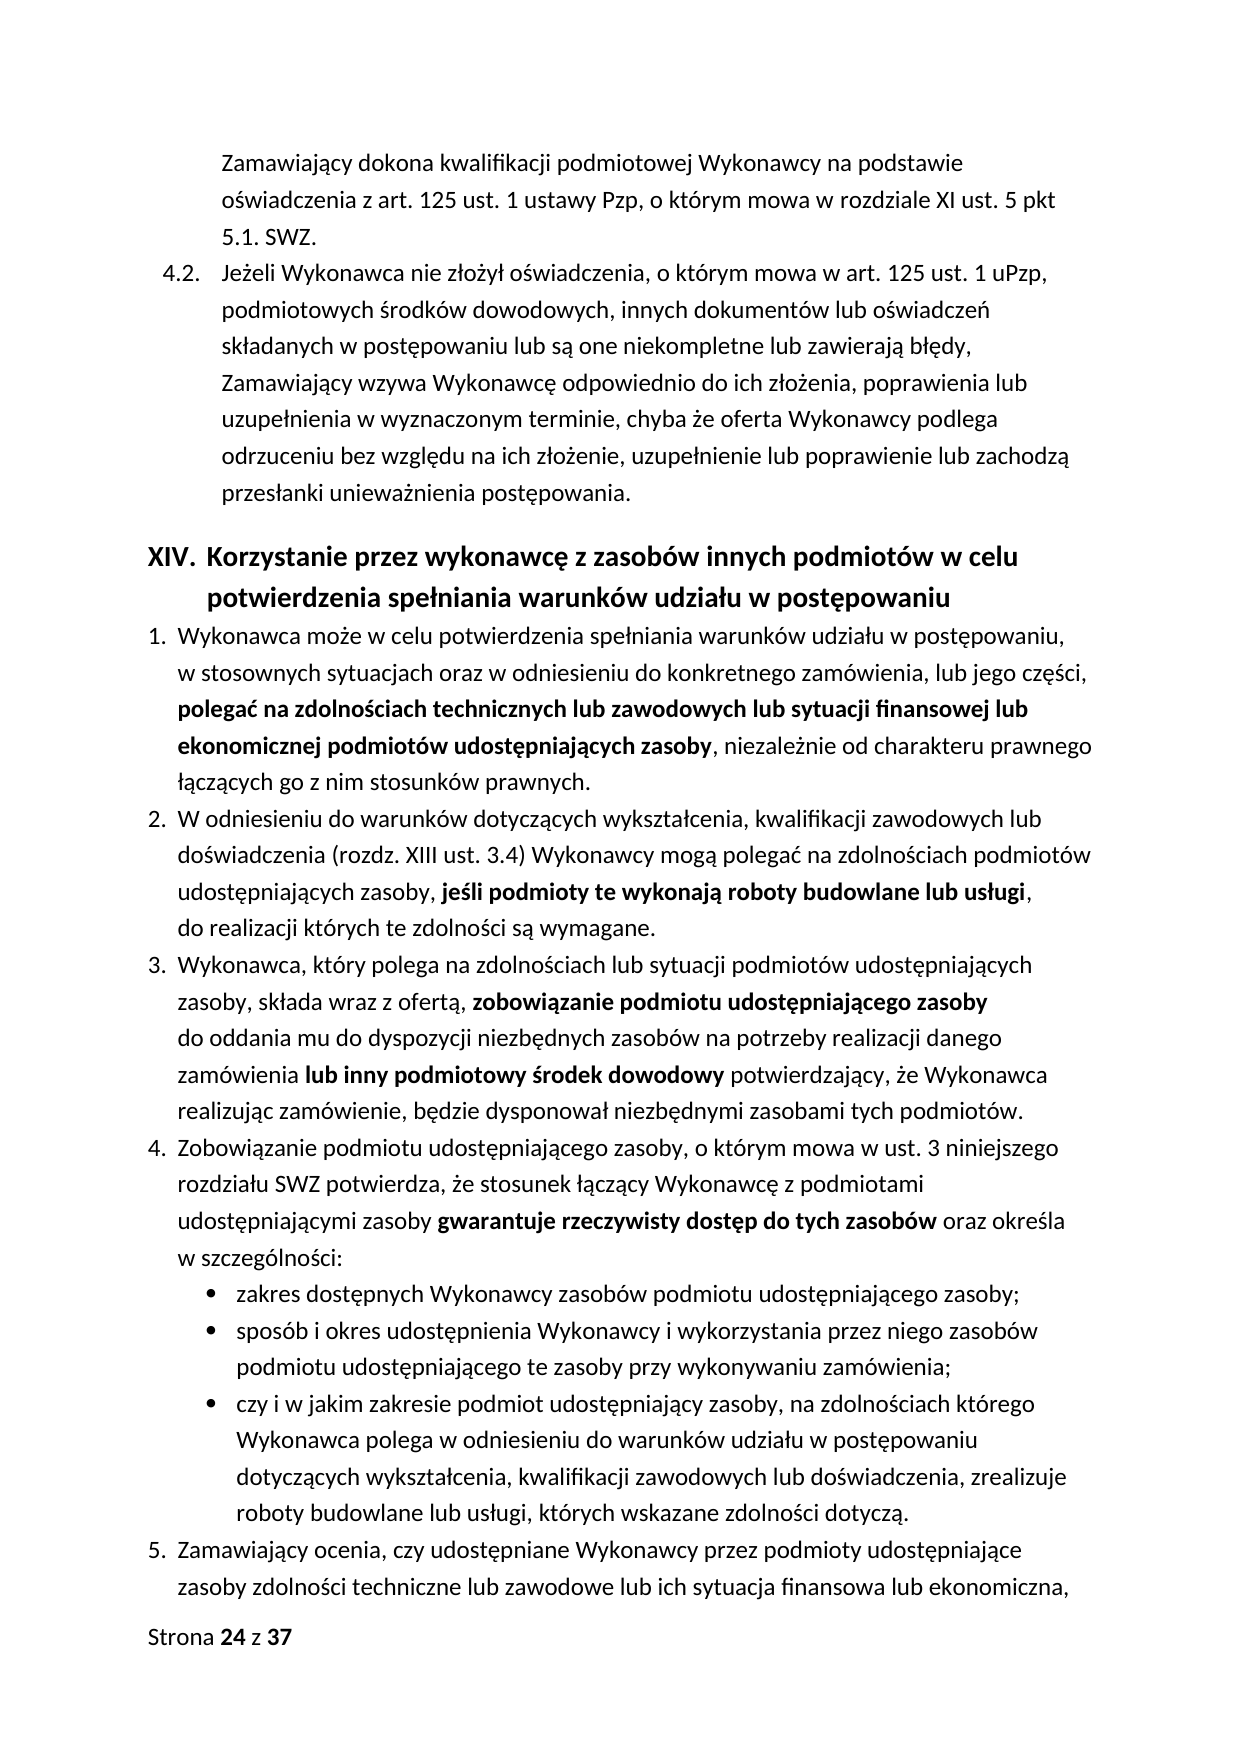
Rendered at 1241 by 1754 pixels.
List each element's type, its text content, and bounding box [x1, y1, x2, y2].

subtitle Korzystanie przez wykonawcę z zasobów innych podmiotów w celu potwierdzenia spełniania warunków udziału w postępowaniu [148, 538, 1093, 615]
list Zobowiązanie podmiotu udostępniającego zasoby, o którym mowa w ust. 3 niniejszego rozdziału SWZ potwierdza, że stosunek łączący Wykonawcę z podmiotami udostępniającymi zasoby gwarantuje rzeczywisty dostęp do tych zasobów oraz określa w szczególności: [148, 1132, 1093, 1272]
list W odniesieniu do warunków dotyczących wykształcenia, kwalifikacji zawodowych lub doświadczenia (rozdz. XIII ust. 3.4) Wykonawcy mogą polegać na zdolnościach podmiotów udostępniających zasoby, jeśli podmioty te wykonają roboty budowlane lub usługi, do realizacji których te zdolności są wymagane. [148, 803, 1093, 943]
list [148, 1534, 1093, 1601]
list Jeżeli Wykonawca nie złożył oświadczenia, o którym mowa w art. 125 ust. 1 uPzp, podmiotowych środków dowodowych, innych dokumentów lub oświadczeń składanych w postępowaniu lub są one niekompletne lub zawierają błędy, Zamawiający wzywa Wykonawcę odpowiednio do ich złożenia, poprawienia lub uzupełnienia w wyznaczonym terminie, chyba że oferta Wykonawcy podlega odrzuceniu bez względu na ich złożenie, uzupełnienie lub poprawienie lub zachodzą przesłanki unieważnienia postępowania. [162, 257, 1093, 507]
list sposób i okres udostępnienia Wykonawcy i wykorzystania przez niego zasobów podmiotu udostępniającego te zasoby przy wykonywaniu zamówienia; [207, 1315, 1093, 1382]
list Wykonawca, który polega na zdolnościach lub sytuacji podmiotów udostępniających zasoby, składa wraz z ofertą, zobowiązanie podmiotu udostępniającego zasoby do oddania mu do dyspozycji niezbędnych zasobów na potrzeby realizacji danego zamówienia lub inny podmiotowy środek dowodowy potwierdzający, że Wykonawca realizując zamówienie, będzie dysponował niezbędnymi zasobami tych podmiotów. [148, 949, 1093, 1126]
list zakres dostępnych Wykonawcy zasobów podmiotu udostępniającego zasoby; [207, 1278, 1093, 1309]
list Zamawiający dokona kwalifikacji podmiotowej Wykonawcy na podstawie oświadczenia z art. 125 ust. 1 ustawy Pzp, o którym mowa w rozdziale XI ust. 5 pkt 5.1. SWZ. [221, 148, 1093, 251]
list czy i w jakim zakresie podmiot udostępniający zasoby, na zdolnościach którego Wykonawca polega w odniesieniu do warunków udziału w postępowaniu dotyczących wykształcenia, kwalifikacji zawodowych lub doświadczenia, zrealizuje roboty budowlane lub usługi, których wskazane zdolności dotyczą. [207, 1388, 1093, 1528]
list Wykonawca może w celu potwierdzenia spełniania warunków udziału w postępowaniu, w stosownych sytuacjach oraz w odniesieniu do konkretnego zamówienia, lub jego części, polegać na zdolnościach technicznych lub zawodowych lub sytuacji finansowej lub ekonomicznej podmiotów udostępniających zasoby, niezależnie od charakteru prawnego łączących go z nim stosunków prawnych. [148, 620, 1093, 797]
